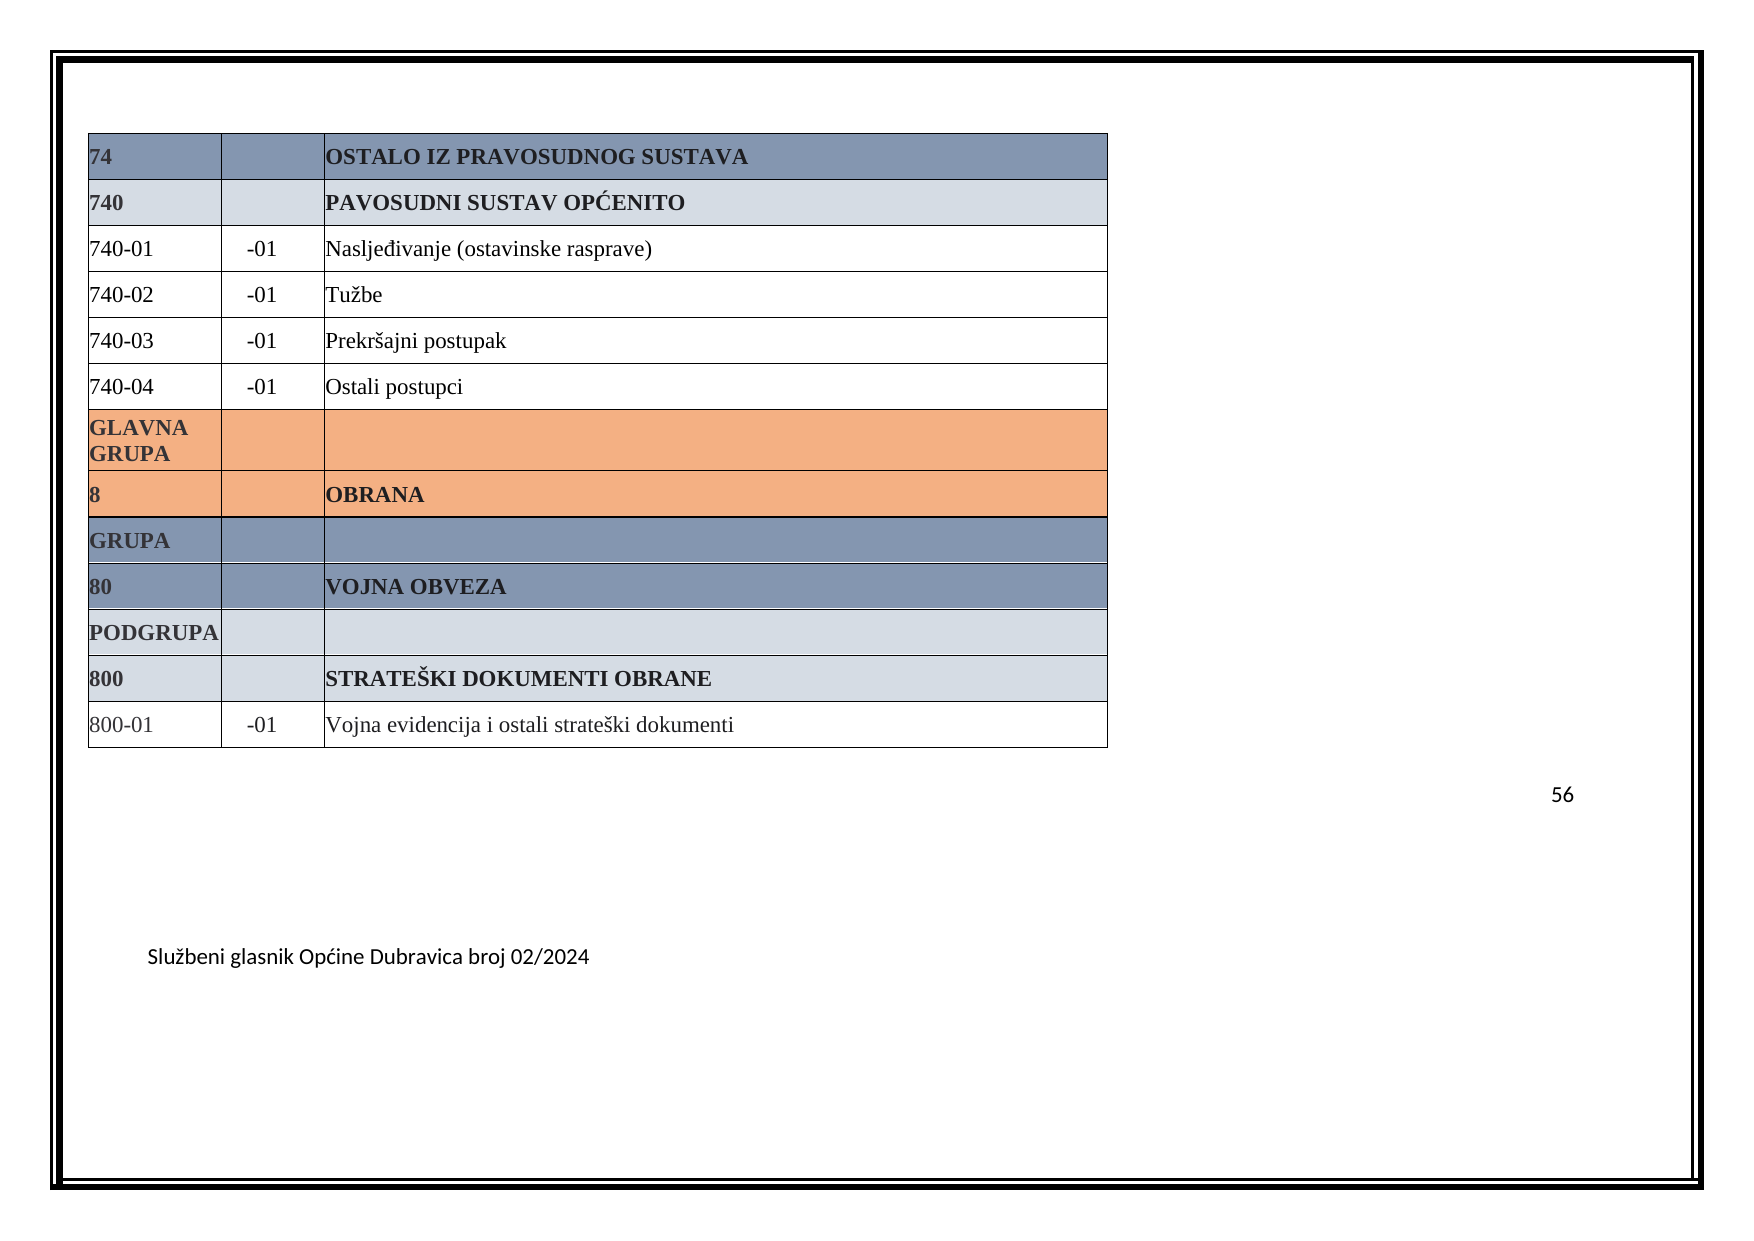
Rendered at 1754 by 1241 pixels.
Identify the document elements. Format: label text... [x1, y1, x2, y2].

table_cell [222, 656, 324, 701]
table_cell -01 [222, 226, 324, 271]
table_cell [222, 410, 324, 470]
table_cell 80 [89, 564, 221, 608]
table_cell [222, 564, 324, 608]
table_cell PAVOSUDNI SUSTAV OPĆENITO [325, 180, 1107, 225]
table_cell GRUPA [89, 518, 221, 562]
table_cell Tužbe [325, 272, 1107, 317]
table_cell 740-03 [89, 318, 221, 363]
table_cell 800 [89, 656, 221, 701]
table_cell OBRANA [325, 471, 1107, 516]
table_cell [222, 471, 324, 516]
table_cell Vojna evidencija i ostali strateški dokumenti [325, 702, 1107, 747]
table_cell 8 [89, 471, 221, 516]
table_cell OSTALO IZ PRAVOSUDNOG SUSTAVA [325, 134, 1107, 179]
table_cell [325, 410, 1107, 470]
table_cell VOJNA OBVEZA [325, 564, 1107, 608]
table_cell 740 [89, 180, 221, 225]
table_cell [222, 134, 324, 179]
table_cell 740-04 [89, 364, 221, 409]
table_cell [222, 180, 324, 225]
table_cell [325, 518, 1107, 562]
table_cell 740-01 [89, 226, 221, 271]
table_cell Prekršajni postupak [325, 318, 1107, 363]
table_cell [222, 518, 324, 562]
table_cell 800-01 [89, 702, 221, 747]
table_cell STRATEŠKI DOKUMENTI OBRANE [325, 656, 1107, 701]
table_cell 74 [89, 134, 221, 179]
table_cell Ostali postupci [325, 364, 1107, 409]
table_cell -01 [222, 702, 324, 747]
table_cell [325, 610, 1107, 654]
table_cell [222, 610, 324, 654]
table_cell PODGRUPA [89, 610, 221, 654]
table_cell GLAVNA GRUPA [89, 410, 221, 470]
table_cell -01 [222, 364, 324, 409]
table_cell 740-02 [89, 272, 221, 317]
table_cell -01 [222, 272, 324, 317]
table_cell Nasljeđivanje (ostavinske rasprave) [325, 226, 1107, 271]
table_cell -01 [222, 318, 324, 363]
